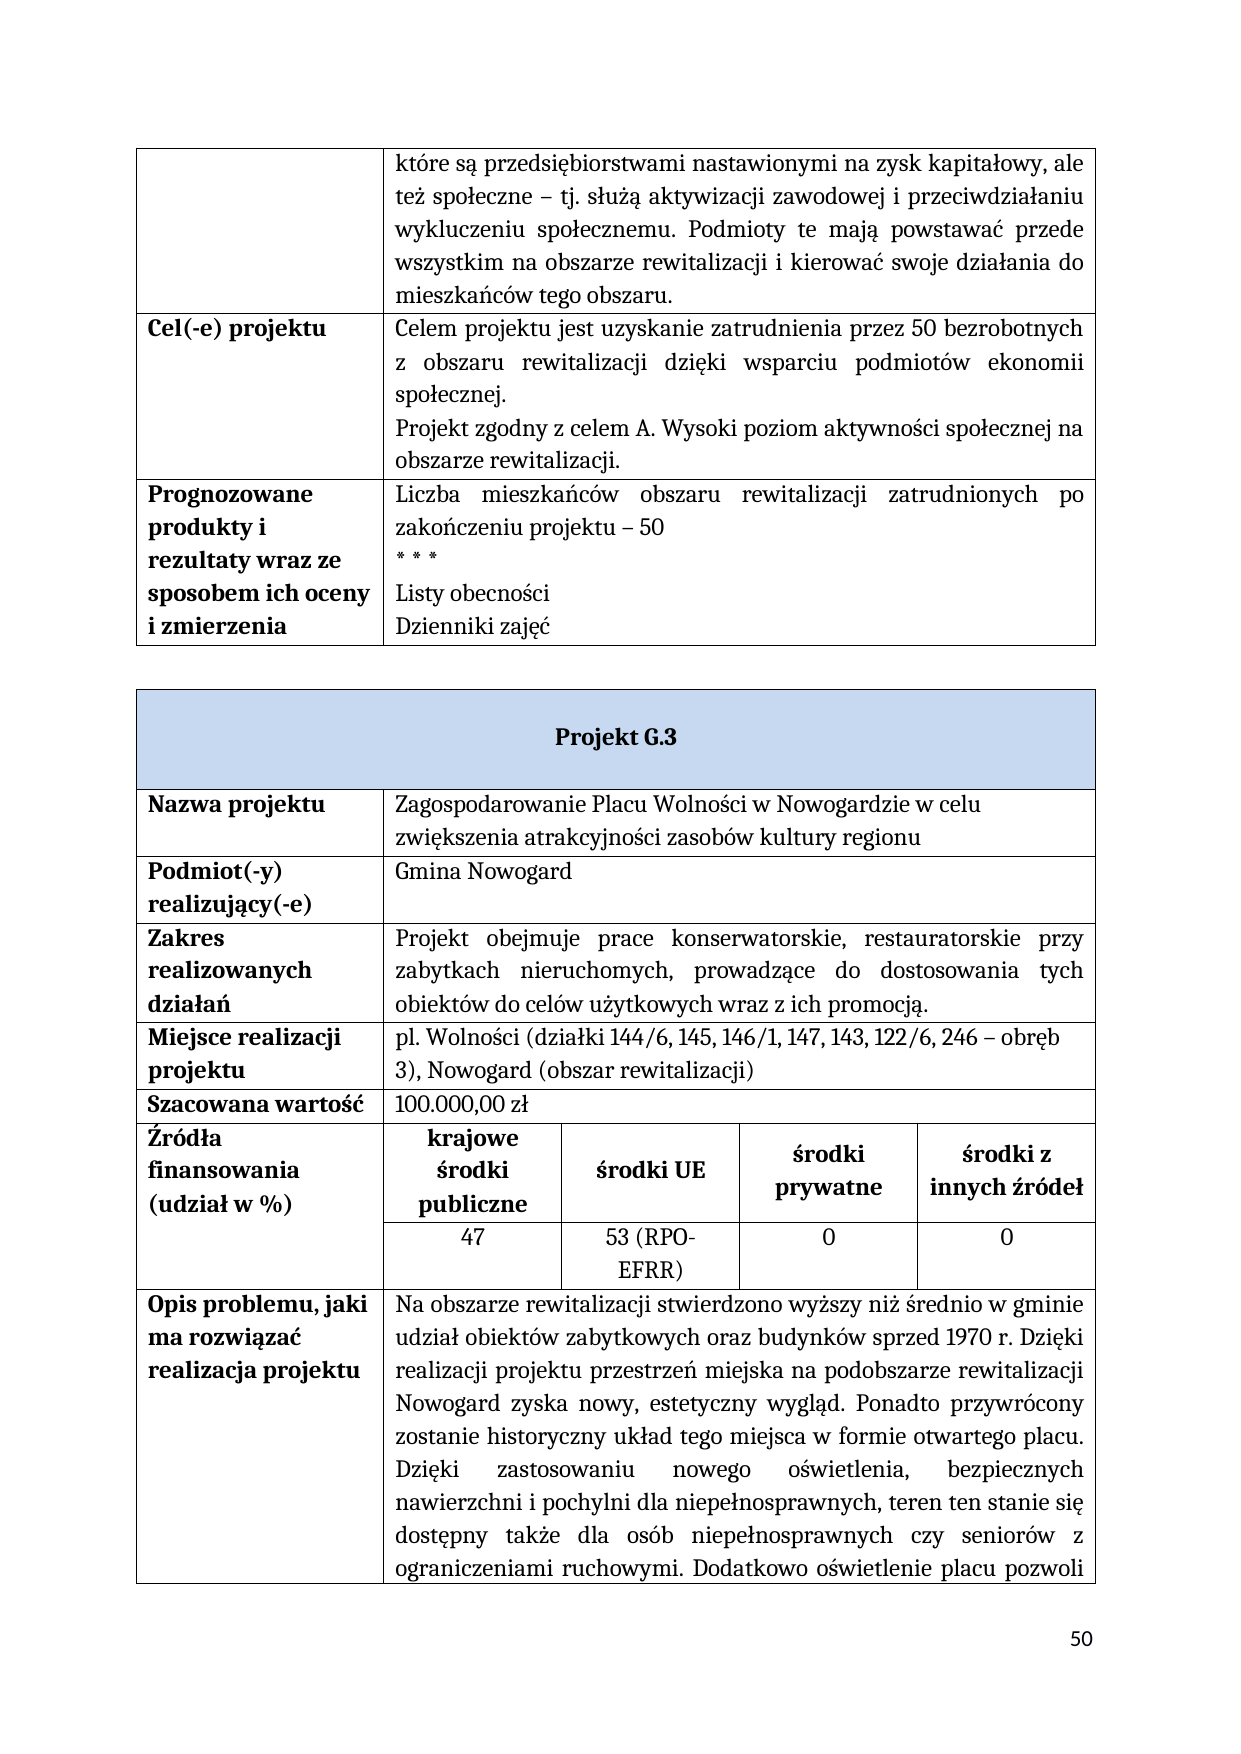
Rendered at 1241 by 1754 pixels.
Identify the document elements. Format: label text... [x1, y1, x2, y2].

table_cell 100.000,00 zł [384, 1090, 1095, 1122]
table_header Projekt G.3 [137, 690, 1095, 789]
table_cell Źródła finansowania (udział w %) [137, 1124, 383, 1289]
table_cell środki prywatne [740, 1124, 917, 1222]
table_cell Podmiot(-y) realizujący(-e) [137, 857, 383, 922]
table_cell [137, 1290, 383, 1583]
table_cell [137, 149, 383, 313]
table_cell Prognozowane produkty i rezultaty wraz ze sposobem ich oceny i zmierzenia [137, 480, 383, 645]
table_cell 0 [740, 1223, 917, 1289]
table_cell Celem projektu jest uzyskanie zatrudnienia przez 50 bezrobotnych z obszaru rewitalizacji dzięki wsparciu podmiotów ekonomii społecznej. Projekt zgodny z celem A. Wysoki poziom aktywności społecznej na obszarze rewitalizacji. [384, 314, 1095, 479]
table_cell Cel(-e) projektu [137, 314, 383, 479]
table_cell 53 (RPO-EFRR) [562, 1223, 739, 1289]
table_cell krajowe środki publiczne [384, 1124, 561, 1222]
table_cell Szacowana wartość [137, 1090, 383, 1122]
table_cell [384, 1290, 1095, 1583]
table_cell Gmina Nowogard [384, 857, 1095, 922]
table_cell środki UE [562, 1124, 739, 1222]
table_cell Miejsce realizacji projektu [137, 1023, 383, 1089]
table_cell Zakres realizowanych działań [137, 924, 383, 1022]
table_cell Nazwa projektu [137, 790, 383, 856]
table_cell Projekt obejmuje prace konserwatorskie, restauratorskie przy zabytkach nieruchomych, prowadzące do dostosowania tych obiektów do celów użytkowych wraz z ich promocją. [384, 924, 1095, 1022]
table_cell Liczba mieszkańców obszaru rewitalizacji zatrudnionych po zakończeniu projektu – 50 * * * Listy obecności Dzienniki zajęć [384, 480, 1095, 645]
table_cell 47 [384, 1223, 561, 1289]
table_cell Zagospodarowanie Placu Wolności w Nowogardzie w celu zwiększenia atrakcyjności zasobów kultury regionu [384, 790, 1095, 856]
table_cell 0 [918, 1223, 1095, 1289]
table_cell środki z innych źródeł [918, 1124, 1095, 1222]
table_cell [384, 149, 1095, 313]
table_cell pl. Wolności (działki 144/6, 145, 146/1, 147, 143, 122/6, 246 – obręb 3), Nowogard (obszar rewitalizacji) [384, 1023, 1095, 1089]
